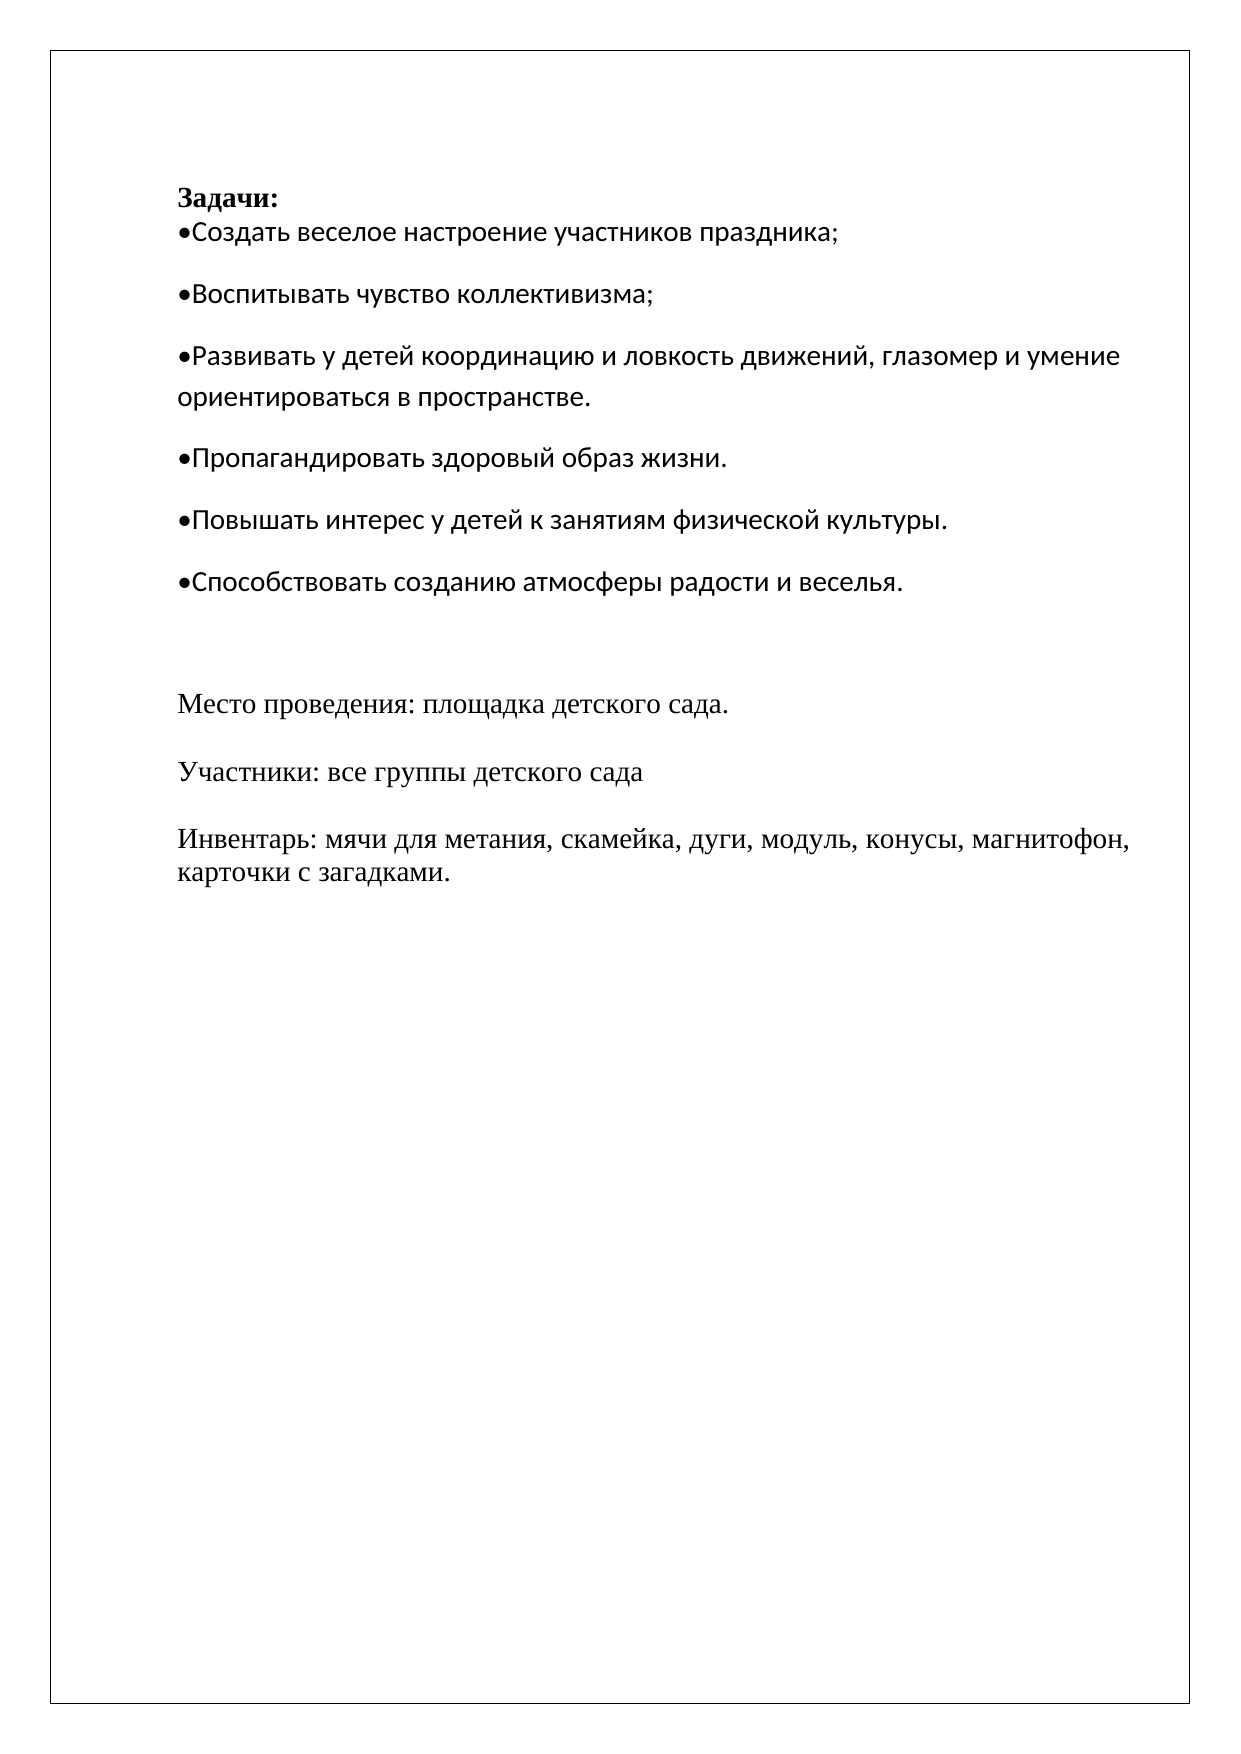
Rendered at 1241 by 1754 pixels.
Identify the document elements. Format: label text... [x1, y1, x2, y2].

text •Пропагандировать здоровый образ жизни. [177, 439, 1152, 475]
text •Создать веселое настроение участников праздника; [177, 213, 1152, 249]
text Место проведения: площадка детского сада. [177, 687, 1152, 720]
text •Развивать у детей координацию и ловкость движений, глазомер и умение ориентироваться в пространстве. [177, 337, 1152, 413]
text •Повышать интерес у детей к занятиям физической культуры. [177, 501, 1152, 537]
text •Воспитывать чувство коллективизма; [177, 275, 1152, 311]
text Задачи: [177, 180, 1152, 213]
text Участники: все группы детского сада [177, 754, 1152, 787]
text •Способствовать созданию атмосферы радости и веселья. [177, 563, 1152, 599]
text Инвентарь: мячи для метания, скамейка, дуги, модуль, конусы, магнитофон, карточки с загадками. [177, 821, 1152, 888]
